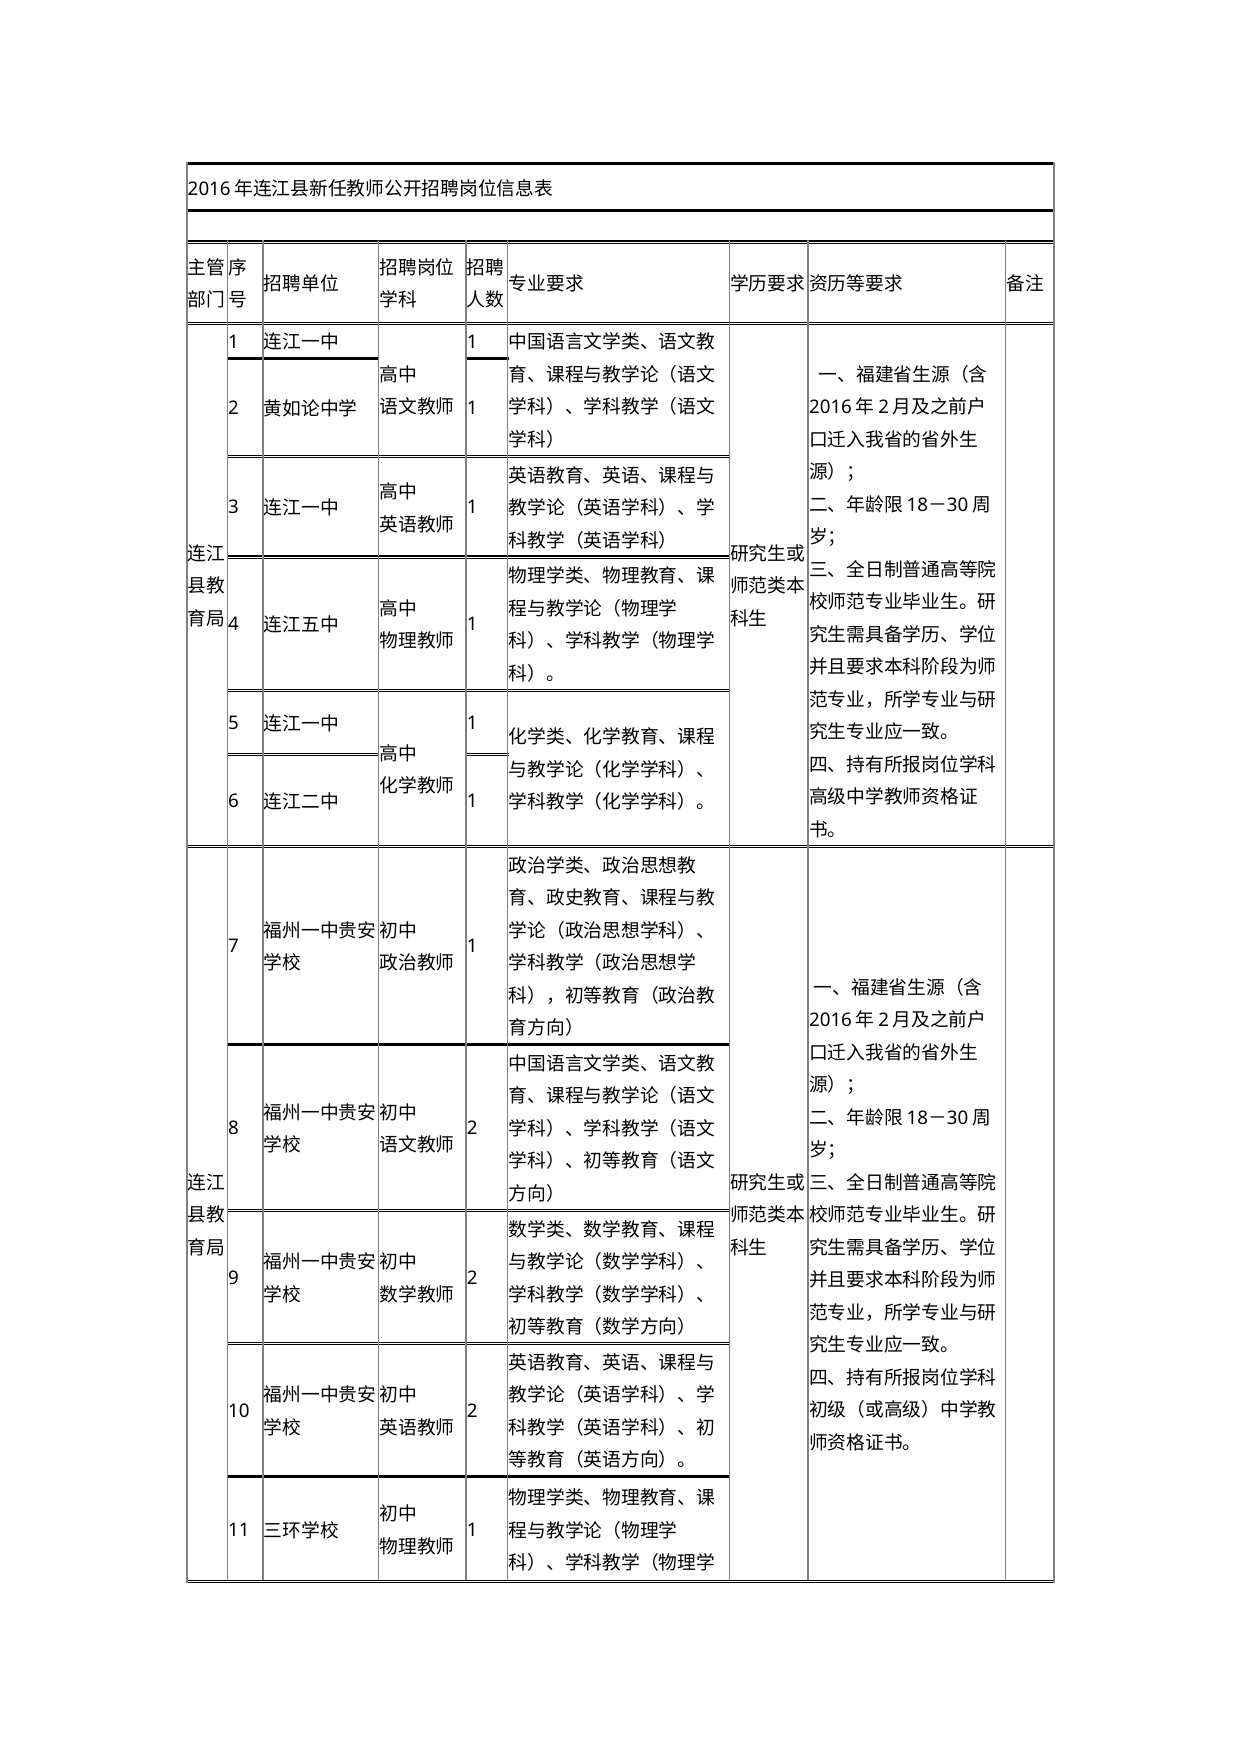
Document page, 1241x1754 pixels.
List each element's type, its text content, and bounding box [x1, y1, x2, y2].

table_cell 2 [467, 1212, 507, 1342]
table_cell 招聘人数 [467, 244, 507, 321]
table_cell 连江二中 [264, 756, 378, 844]
table_cell 6 [228, 756, 262, 844]
table_cell 5 [228, 692, 262, 753]
table_cell [188, 212, 1053, 240]
table_cell 高中 语文教师 [379, 325, 465, 454]
table_cell 1 [467, 848, 507, 1043]
table_cell 学历要求 [730, 244, 807, 321]
table_cell 福州一中贵安学校 [264, 1345, 378, 1475]
table_cell 主管部门 [188, 244, 227, 321]
table_cell 初中 数学教师 [379, 1212, 465, 1342]
table_cell 2 [228, 360, 262, 454]
table_cell 1 [467, 692, 507, 753]
table_cell 福州一中贵安学校 [264, 1046, 378, 1208]
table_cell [508, 1478, 729, 1580]
table_cell 研究生或师范类本科生 [730, 325, 807, 844]
table_cell 政治学类、政治思想教育、政史教育、课程与教学论（政治思想学科）、学科教学（政治思想学科），初等教育（政治教育方向） [508, 848, 729, 1043]
table_cell 初中 英语教师 [379, 1345, 465, 1475]
table_cell 初中 政治教师 [379, 848, 465, 1043]
table_cell [1006, 848, 1053, 1580]
table_cell 化学类、化学教育、课程与教学论（化学学科）、学科教学（化学学科）。 [508, 692, 729, 844]
table_cell 连江县教育局 [188, 848, 227, 1580]
table_cell 福州一中贵安学校 [264, 1212, 378, 1342]
table_cell 福州一中贵安学校 [264, 848, 378, 1043]
table_cell 备注 [1006, 244, 1053, 321]
table_cell 初中 语文教师 [379, 1046, 465, 1208]
table_cell 3 [228, 458, 262, 555]
table_cell 8 [228, 1046, 262, 1208]
table_cell 2 [467, 1046, 507, 1208]
table_cell 连江五中 [264, 559, 378, 688]
table_cell 高中 化学教师 [379, 692, 465, 844]
table_cell 初中 物理教师 [379, 1478, 465, 1580]
table_cell 1 [467, 325, 507, 357]
table_cell 一、福建省生源（含2016年2月及之前户口迁入我省的省外生源）； 二、年龄限18－30周岁； 三、全日制普通高等院校师范专业毕业生。研究生需具备学历、学位并且要求本科阶段为师范专业，所学专业与研究生专业应一致。 四、持有所报岗位学科高级中学教师资格证书。 [809, 325, 1005, 844]
table_header 2016年连江县新任教师公开招聘岗位信息表 [188, 165, 1053, 209]
table_cell 物理学类、物理教育、课程与教学论（物理学科）、学科教学（物理学科）。 [508, 559, 729, 688]
table_cell 序号 [228, 244, 262, 321]
table_cell 中国语言文学类、语文教育、课程与教学论（语文学科）、学科教学（语文学科） [508, 325, 729, 454]
table_cell 英语教育、英语、课程与教学论（英语学科）、学科教学（英语学科）、初等教育（英语方向）。 [508, 1345, 729, 1475]
table_cell 专业要求 [508, 244, 729, 321]
table_cell 1 [228, 325, 262, 357]
table_cell 高中 英语教师 [379, 458, 465, 555]
table_cell 招聘单位 [264, 244, 378, 321]
table_cell 中国语言文学类、语文教育、课程与教学论（语文学科）、学科教学（语文学科）、初等教育（语文方向） [508, 1046, 729, 1208]
table_cell [1006, 325, 1053, 844]
table_cell 资历等要求 [809, 244, 1005, 321]
table_cell 1 [467, 1478, 507, 1580]
table_cell 4 [228, 559, 262, 688]
table_cell 10 [228, 1345, 262, 1475]
table_cell 连江一中 [264, 458, 378, 555]
table_cell 研究生或师范类本科生 [730, 848, 807, 1580]
table_cell 一、福建省生源（含2016年2月及之前户口迁入我省的省外生源）； 二、年龄限18－30周岁； 三、全日制普通高等院校师范专业毕业生。研究生需具备学历、学位并且要求本科阶段为师范专业，所学专业与研究生专业应一致。 四、持有所报岗位学科初级（或高级）中学教师资格证书。 [809, 848, 1005, 1580]
table_cell 1 [467, 559, 507, 688]
table_cell 11 [228, 1478, 262, 1580]
table_cell 英语教育、英语、课程与教学论（英语学科）、学科教学（英语学科） [508, 458, 729, 555]
table_cell 连江一中 [264, 325, 378, 357]
table_cell 黄如论中学 [264, 360, 378, 454]
table_cell 9 [228, 1212, 262, 1342]
table_cell 招聘岗位学科 [379, 244, 465, 321]
table_cell 连江一中 [264, 692, 378, 753]
table_cell 高中 物理教师 [379, 559, 465, 688]
table_cell 7 [228, 848, 262, 1043]
table_cell 1 [467, 458, 507, 555]
table_cell 2 [467, 1345, 507, 1475]
table_cell 连江县教育局 [188, 325, 227, 844]
table_cell 数学类、数学教育、课程与教学论（数学学科）、学科教学（数学学科）、初等教育（数学方向） [508, 1212, 729, 1342]
table_cell 三环学校 [264, 1478, 378, 1580]
table_cell 1 [467, 756, 507, 844]
table_cell 1 [467, 360, 507, 454]
